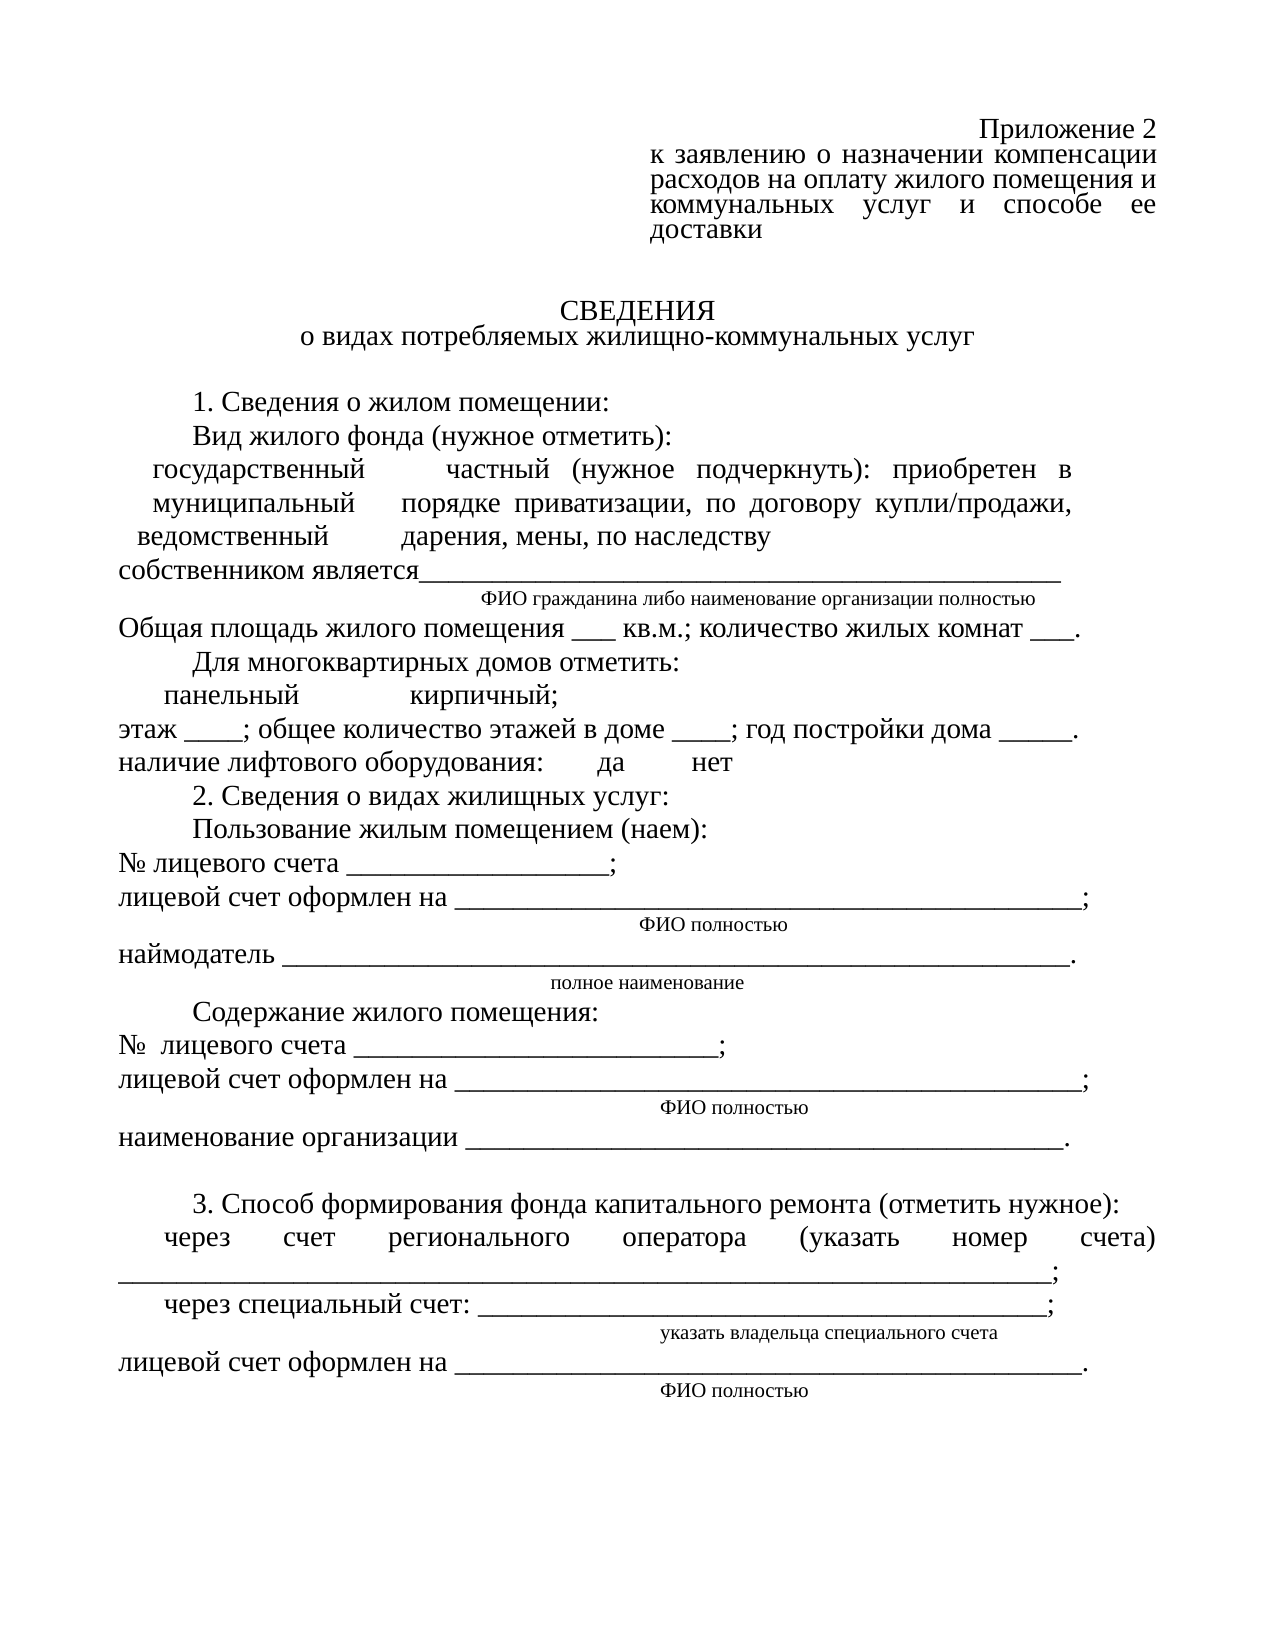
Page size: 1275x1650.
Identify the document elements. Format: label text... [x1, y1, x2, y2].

text № лицевого счета _________________________; [118, 1027, 1157, 1061]
text ФИО полностью [118, 1377, 1157, 1402]
text СВЕДЕНИЯ [633, 301, 1157, 326]
text через специальный счет: _______________________________________; [118, 1286, 1157, 1320]
text лицевой счет оформлен на ___________________________________________; [118, 1061, 1157, 1094]
text к заявлению о назначении компенсации расходов на оплату жилого помещения и коммунальных услуг и способе ее доставки [650, 143, 1157, 243]
table_header государственный муниципальный  ведомственный [96, 451, 390, 552]
text этаж ____; общее количество этажей в доме ____; год постройки дома _____. [118, 711, 1157, 744]
text наймодатель ______________________________________________________. [118, 936, 1157, 970]
text наличие лифтового оборудования: да  нет [118, 744, 1157, 778]
text о видах потребляемых жилищно-коммунальных услуг [118, 326, 1157, 351]
text Пользование жилым помещением (наем): [118, 812, 1157, 845]
text панельный  кирпичный; [118, 677, 1157, 711]
text Вид жилого фонда (нужное отметить): [118, 418, 1157, 451]
text указать владельца специального счета [118, 1320, 1157, 1344]
text наименование организации _________________________________________. [118, 1119, 1157, 1152]
text через счет регионального оператора (указать номер счета) ________________________________________________________________; [118, 1219, 1157, 1286]
text Общая площадь жилого помещения ___ кв.м.; количество жилых комнат ___. [118, 610, 1157, 644]
text ФИО полностью [118, 912, 1157, 936]
text № лицевого счета __________________; [118, 845, 1157, 879]
text ФИО полностью [118, 1094, 1157, 1119]
text 1. Сведения о жилом помещении: [118, 384, 1157, 418]
text Для многоквартирных домов отметить: [118, 644, 1157, 677]
text полное наименование [118, 970, 1157, 994]
text Приложение 2 [650, 118, 1157, 143]
text лицевой счет оформлен на ___________________________________________. [118, 1344, 1157, 1377]
text СВЕДЕНИЯ [118, 301, 623, 326]
text Содержание жилого помещения: [118, 994, 1157, 1027]
table_header  частный (нужное подчеркнуть): приобретен в порядке приватизации, по договору купли/продажи, дарения, мены, по наследству [390, 451, 1084, 552]
text собственником является____________________________________________ [118, 552, 1157, 585]
text 3. Способ формирования фонда капитального ремонта (отметить нужное): [118, 1186, 1157, 1219]
text 2. Сведения о видах жилищных услуг: [118, 778, 1157, 812]
text лицевой счет оформлен на ___________________________________________; [118, 879, 1157, 912]
text ФИО гражданина либо наименование организации полностью [118, 585, 1157, 610]
